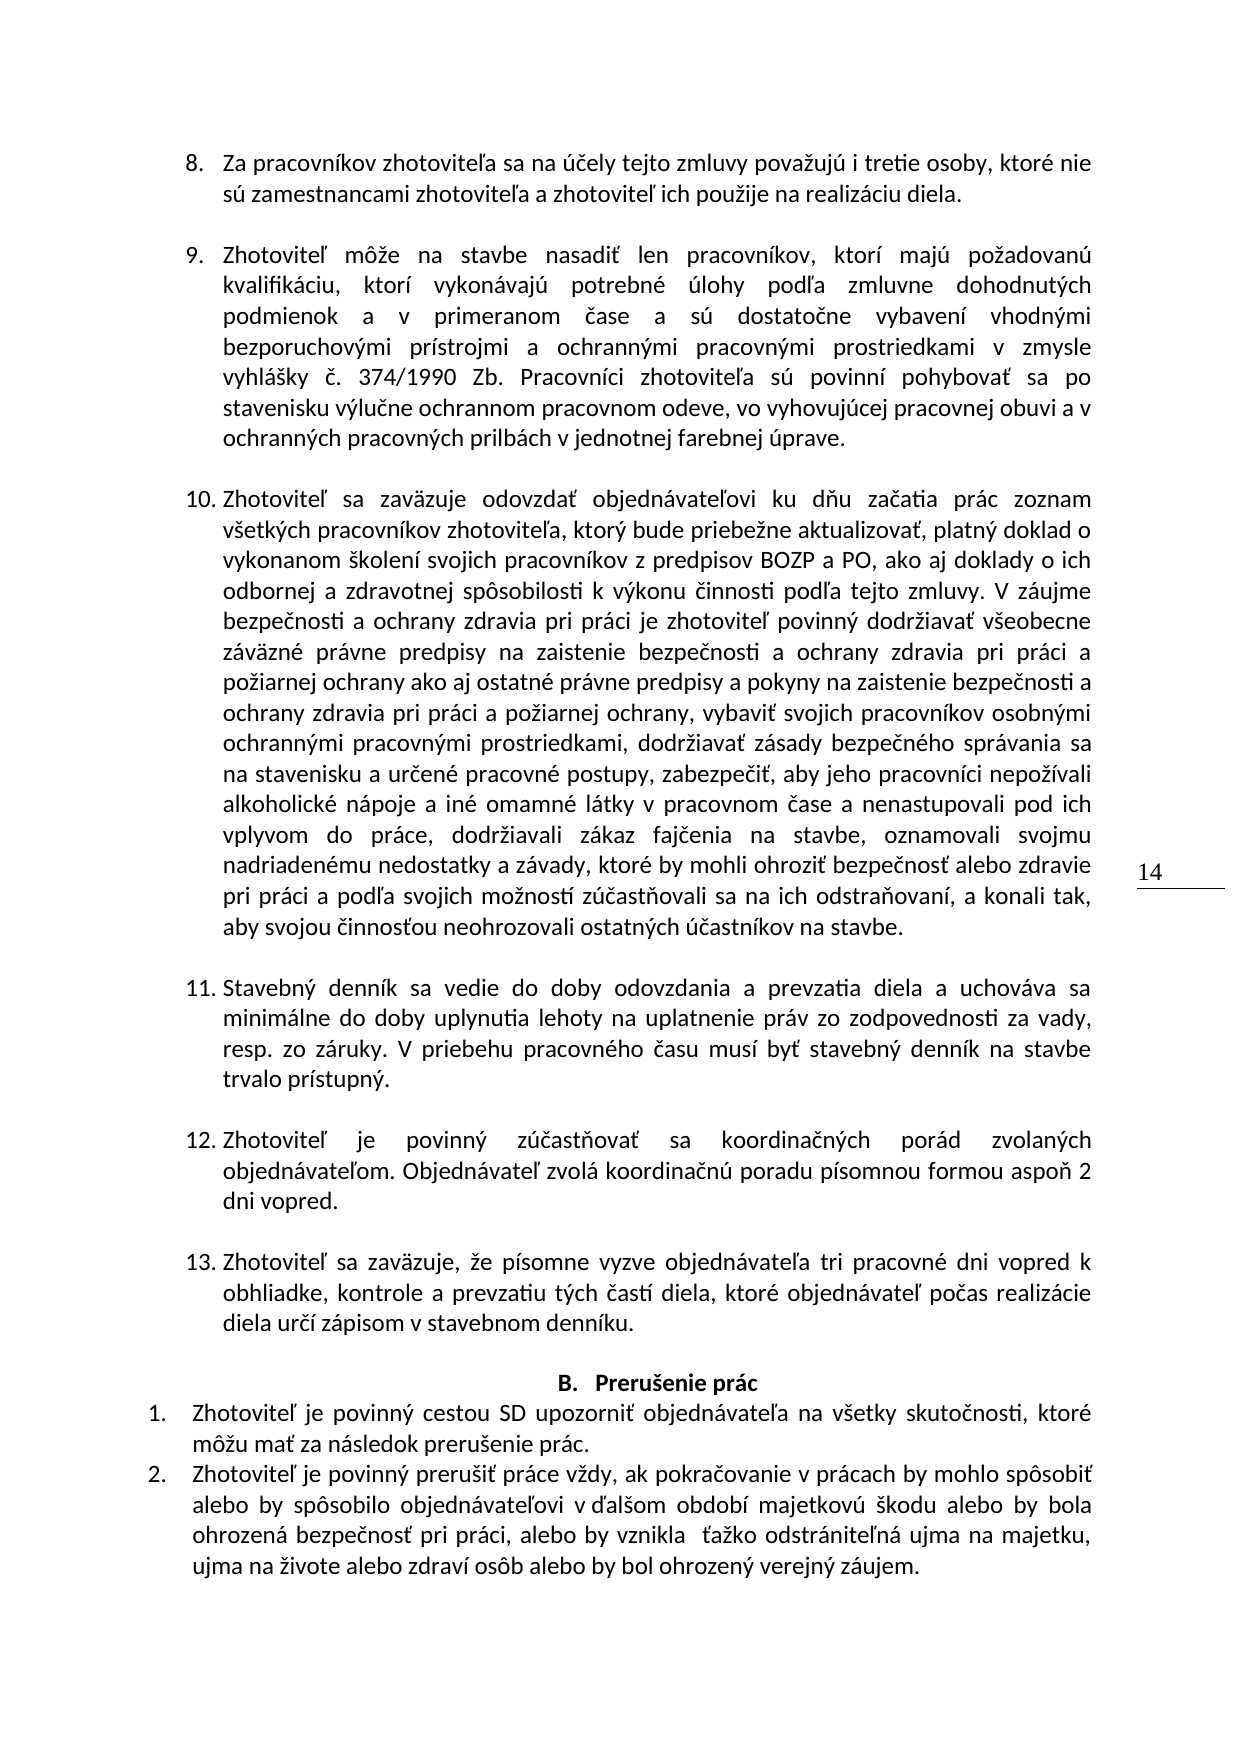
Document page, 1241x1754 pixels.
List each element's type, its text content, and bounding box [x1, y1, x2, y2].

list Zhotoviteľ je povinný zúčastňovať sa koordinačných porád zvolaných objednávateľom. Objednávateľ zvolá koordinačnú poradu písomnou formou aspoň 2 dni vopred. [185, 1124, 1093, 1216]
list Zhotoviteľ môže na stavbe nasadiť len pracovníkov, ktorí majú požadovanú kvalifikáciu, ktorí vykonávajú potrebné úlohy podľa zmluvne dohodnutých podmienok a v primeranom čase a sú dostatočne vybavení vhodnými bezporuchovými prístrojmi a ochrannými pracovnými prostriedkami v zmysle vyhlášky č. 374/1990 Zb. Pracovníci zhotoviteľa sú povinní pohybovať sa po stavenisku výlučne ochrannom pracovnom odeve, vo vyhovujúcej pracovnej obuvi a v ochranných pracovných prilbách v jednotnej farebnej úprave. [185, 239, 1093, 453]
list Zhotoviteľ sa zaväzuje, že písomne vyzve objednávateľa tri pracovné dni vopred k obhliadke, kontrole a prevzatiu tých častí diela, ktoré objednávateľ počas realizácie diela určí zápisom v stavebnom denníku. [185, 1246, 1093, 1338]
list Zhotoviteľ sa zaväzuje odovzdať objednávateľovi ku dňu začatia prác zoznam všetkých pracovníkov zhotoviteľa, ktorý bude priebežne aktualizovať, platný doklad o vykonanom školení svojich pracovníkov z predpisov BOZP a PO, ako aj doklady o ich odbornej a zdravotnej spôsobilosti k výkonu činnosti podľa tejto zmluvy. V záujme bezpečnosti a ochrany zdravia pri práci je zhotoviteľ povinný dodržiavať všeobecne záväzné právne predpisy na zaistenie bezpečnosti a ochrany zdravia pri práci a požiarnej ochrany ako aj ostatné právne predpisy a pokyny na zaistenie bezpečnosti a ochrany zdravia pri práci a požiarnej ochrany, vybaviť svojich pracovníkov osobnými ochrannými pracovnými prostriedkami, dodržiavať zásady bezpečného správania sa na stavenisku a určené pracovné postupy, zabezpečiť, aby jeho pracovníci nepožívali alkoholické nápoje a iné omamné látky v pracovnom čase a nenastupovali pod ich vplyvom do práce, dodržiavali zákaz fajčenia na stavbe, oznamovali svojmu nadriadenému nedostatky a závady, ktoré by mohli ohroziť bezpečnosť alebo zdravie pri práci a podľa svojich možností zúčastňovali sa na ich odstraňovaní, a konali tak, aby svojou činnosťou neohrozovali ostatných účastníkov na stavbe. [185, 483, 1093, 941]
list Stavebný denník sa vedie do doby odovzdania a prevzatia diela a uchováva sa minimálne do doby uplynutia lehoty na uplatnenie práv zo zodpovednosti za vady, resp. zo záruky. V priebehu pracovného času musí byť stavebný denník na stavbe trvalo prístupný. [185, 972, 1093, 1094]
list Zhotoviteľ je povinný prerušiť práce vždy, ak pokračovanie v prácach by mohlo spôsobiť alebo by spôsobilo objednávateľovi v ďalšom období majetkovú škodu alebo by bola ohrozená bezpečnosť pri práci, alebo by vznikla ťažko odstrániteľná ujma na majetku, ujma na živote alebo zdraví osôb alebo by bol ohrozený verejný záujem. [148, 1458, 1093, 1580]
list Za pracovníkov zhotoviteľa sa na účely tejto zmluvy považujú i tretie osoby, ktoré nie sú zamestnancami zhotoviteľa a zhotoviteľ ich použije na realizáciu diela. [185, 148, 1093, 209]
list Zhotoviteľ je povinný cestou SD upozorniť objednávateľa na všetky skutočnosti, ktoré môžu mať za následok prerušenie prác. [148, 1397, 1093, 1458]
list Prerušenie prác [223, 1367, 1093, 1397]
